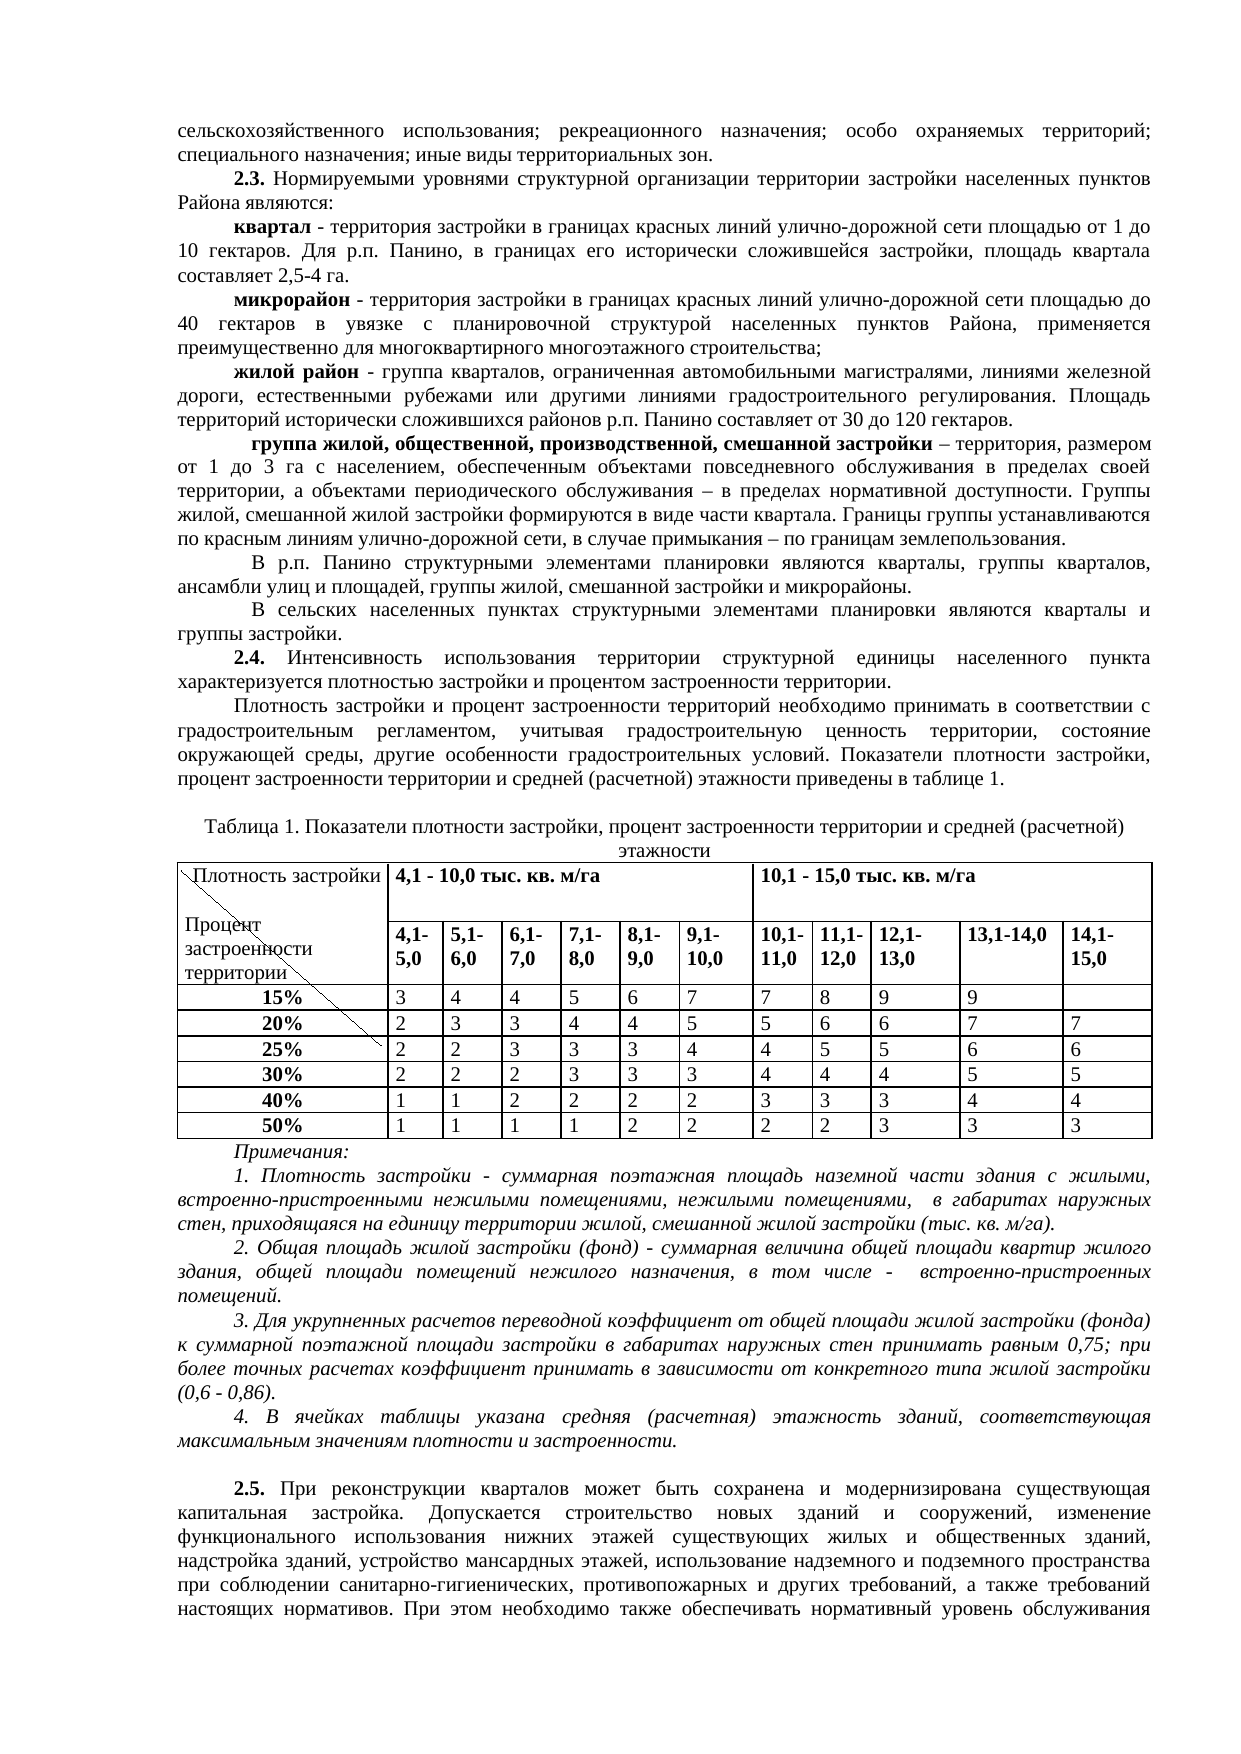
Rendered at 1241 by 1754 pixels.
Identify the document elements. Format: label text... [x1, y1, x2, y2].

text 2.4. Интенсивность использования территории структурной единицы населенного пункта характеризуется плотностью застройки и процентом застроенности территории. [177, 645, 1152, 693]
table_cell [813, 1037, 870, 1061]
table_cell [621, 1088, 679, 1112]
text квартал - территория застройки в границах красных линий улично-дорожной сети площадью от 1 до 10 гектаров. Для р.п. Панино, в границах его исторически сложившейся застройки, площадь квартала составляет 2,5-4 га. [177, 214, 1152, 287]
text микрорайон - территория застройки в границах красных линий улично-дорожной сети площадью до 40 гектаров в увязке с планировочной структурой населенных пунктов Района, применяется преимущественно для многоквартирного многоэтажного строительства; [177, 287, 1152, 359]
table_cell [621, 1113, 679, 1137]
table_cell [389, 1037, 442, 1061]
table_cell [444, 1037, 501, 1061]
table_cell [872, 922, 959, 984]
text 2.3. Нормируемыми уровнями структурной организации территории застройки населенных пунктов Района являются: [177, 166, 1152, 214]
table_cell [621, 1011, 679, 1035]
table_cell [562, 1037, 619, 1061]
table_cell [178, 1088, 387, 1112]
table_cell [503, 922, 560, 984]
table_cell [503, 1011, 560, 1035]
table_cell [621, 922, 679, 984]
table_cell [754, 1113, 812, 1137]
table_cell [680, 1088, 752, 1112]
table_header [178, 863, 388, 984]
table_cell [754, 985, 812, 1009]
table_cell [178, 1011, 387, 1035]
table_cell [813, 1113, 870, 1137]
text Таблица 1. Показатели плотности застройки, процент застроенности территории и средней (расчетной) этажности [177, 814, 1152, 862]
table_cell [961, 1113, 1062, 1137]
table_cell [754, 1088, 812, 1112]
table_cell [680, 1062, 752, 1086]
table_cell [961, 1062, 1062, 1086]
text Плотность застройки и процент застроенности территорий необходимо принимать в соответствии с градостроительным регламентом, учитывая градостроительную ценность территории, состояние окружающей среды, другие особенности градостроительных условий. Показатели плотности застройки, процент застроенности территории и средней (расчетной) этажности приведены в таблице 1. [177, 693, 1152, 790]
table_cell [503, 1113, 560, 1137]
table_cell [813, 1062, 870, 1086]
text жилой район - группа кварталов, ограниченная автомобильными магистралями, линиями железной дороги, естественными рубежами или другими линиями градостроительного регулирования. Площадь территорий исторически сложившихся районов р.п. Панино составляет от 30 до 120 гектаров. [177, 359, 1152, 431]
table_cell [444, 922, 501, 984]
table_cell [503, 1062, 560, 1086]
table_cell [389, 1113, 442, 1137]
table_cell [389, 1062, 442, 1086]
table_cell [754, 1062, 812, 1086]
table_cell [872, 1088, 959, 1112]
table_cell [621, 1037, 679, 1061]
text 2. Общая площадь жилой застройки (фонд) - суммарная величина общей площади квартир жилого здания, общей площади помещений нежилого назначения, в том числе - встроенно-пристроенных помещений. [177, 1235, 1152, 1307]
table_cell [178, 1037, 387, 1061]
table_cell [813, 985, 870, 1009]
text 3. Для укрупненных расчетов переводной коэффициент от общей площади жилой застройки (фонда) к суммарной поэтажной площади застройки в габаритах наружных стен принимать равным 0,75; при более точных расчетах коэффициент принимать в зависимости от конкретного типа жилой застройки (0,6 - 0,86). [177, 1307, 1152, 1404]
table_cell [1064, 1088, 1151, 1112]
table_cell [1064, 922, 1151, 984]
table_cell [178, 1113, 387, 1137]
text В сельских населенных пунктах структурными элементами планировки являются кварталы и группы застройки. [177, 598, 1152, 645]
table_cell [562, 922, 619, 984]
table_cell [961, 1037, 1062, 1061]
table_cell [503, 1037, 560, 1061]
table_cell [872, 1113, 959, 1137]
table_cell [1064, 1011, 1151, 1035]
text Примечания: [177, 1139, 1152, 1163]
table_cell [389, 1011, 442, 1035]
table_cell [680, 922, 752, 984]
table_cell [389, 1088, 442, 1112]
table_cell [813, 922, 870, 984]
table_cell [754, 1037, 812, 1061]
text группа жилой, общественной, производственной, смешанной застройки – территория, размером от 1 до 3 га с населением, обеспеченным объектами повседневного обслуживания в пределах своей территории, а объектами периодического обслуживания – в пределах нормативной доступности. Группы жилой, смешанной жилой застройки формируются в виде части квартала. Границы группы устанавливаются по красным линиям улично-дорожной сети, в случае примыкания – по границам землепользования. [177, 431, 1152, 550]
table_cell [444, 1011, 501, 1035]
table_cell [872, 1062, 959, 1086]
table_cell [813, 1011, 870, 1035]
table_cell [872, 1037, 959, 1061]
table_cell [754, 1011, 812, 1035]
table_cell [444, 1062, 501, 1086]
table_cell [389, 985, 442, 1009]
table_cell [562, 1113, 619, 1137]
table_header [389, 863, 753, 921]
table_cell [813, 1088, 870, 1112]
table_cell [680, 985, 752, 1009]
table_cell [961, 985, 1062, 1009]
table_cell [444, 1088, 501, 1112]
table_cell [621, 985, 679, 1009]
text 4. В ячейках таблицы указана средняя (расчетная) этажность зданий, соответствующая максимальным значениям плотности и застроенности. [177, 1404, 1152, 1452]
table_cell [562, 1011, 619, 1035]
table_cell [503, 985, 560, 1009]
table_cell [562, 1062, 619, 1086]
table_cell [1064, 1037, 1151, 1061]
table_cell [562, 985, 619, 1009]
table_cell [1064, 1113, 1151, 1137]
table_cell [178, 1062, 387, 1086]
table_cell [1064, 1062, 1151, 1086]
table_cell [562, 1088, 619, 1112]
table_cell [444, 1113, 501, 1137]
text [177, 118, 1152, 166]
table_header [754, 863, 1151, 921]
text 1. Плотность застройки - суммарная поэтажная площадь наземной части здания с жилыми, встроенно-пристроенными нежилыми помещениями, нежилыми помещениями, в габаритах наружных стен, приходящаяся на единицу территории жилой, смешанной жилой застройки (тыс. кв. м/га). [177, 1163, 1152, 1235]
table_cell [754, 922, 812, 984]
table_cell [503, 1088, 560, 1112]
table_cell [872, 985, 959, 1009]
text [177, 1476, 1152, 1620]
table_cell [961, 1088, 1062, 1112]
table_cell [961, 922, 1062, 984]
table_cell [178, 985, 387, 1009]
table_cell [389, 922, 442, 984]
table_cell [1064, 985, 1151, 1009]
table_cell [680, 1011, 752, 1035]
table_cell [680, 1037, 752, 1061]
text В р.п. Панино структурными элементами планировки являются кварталы, группы кварталов, ансамбли улиц и площадей, группы жилой, смешанной застройки и микрорайоны. [177, 550, 1152, 598]
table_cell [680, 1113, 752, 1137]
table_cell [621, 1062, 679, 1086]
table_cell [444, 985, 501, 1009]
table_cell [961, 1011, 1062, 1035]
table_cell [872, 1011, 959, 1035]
